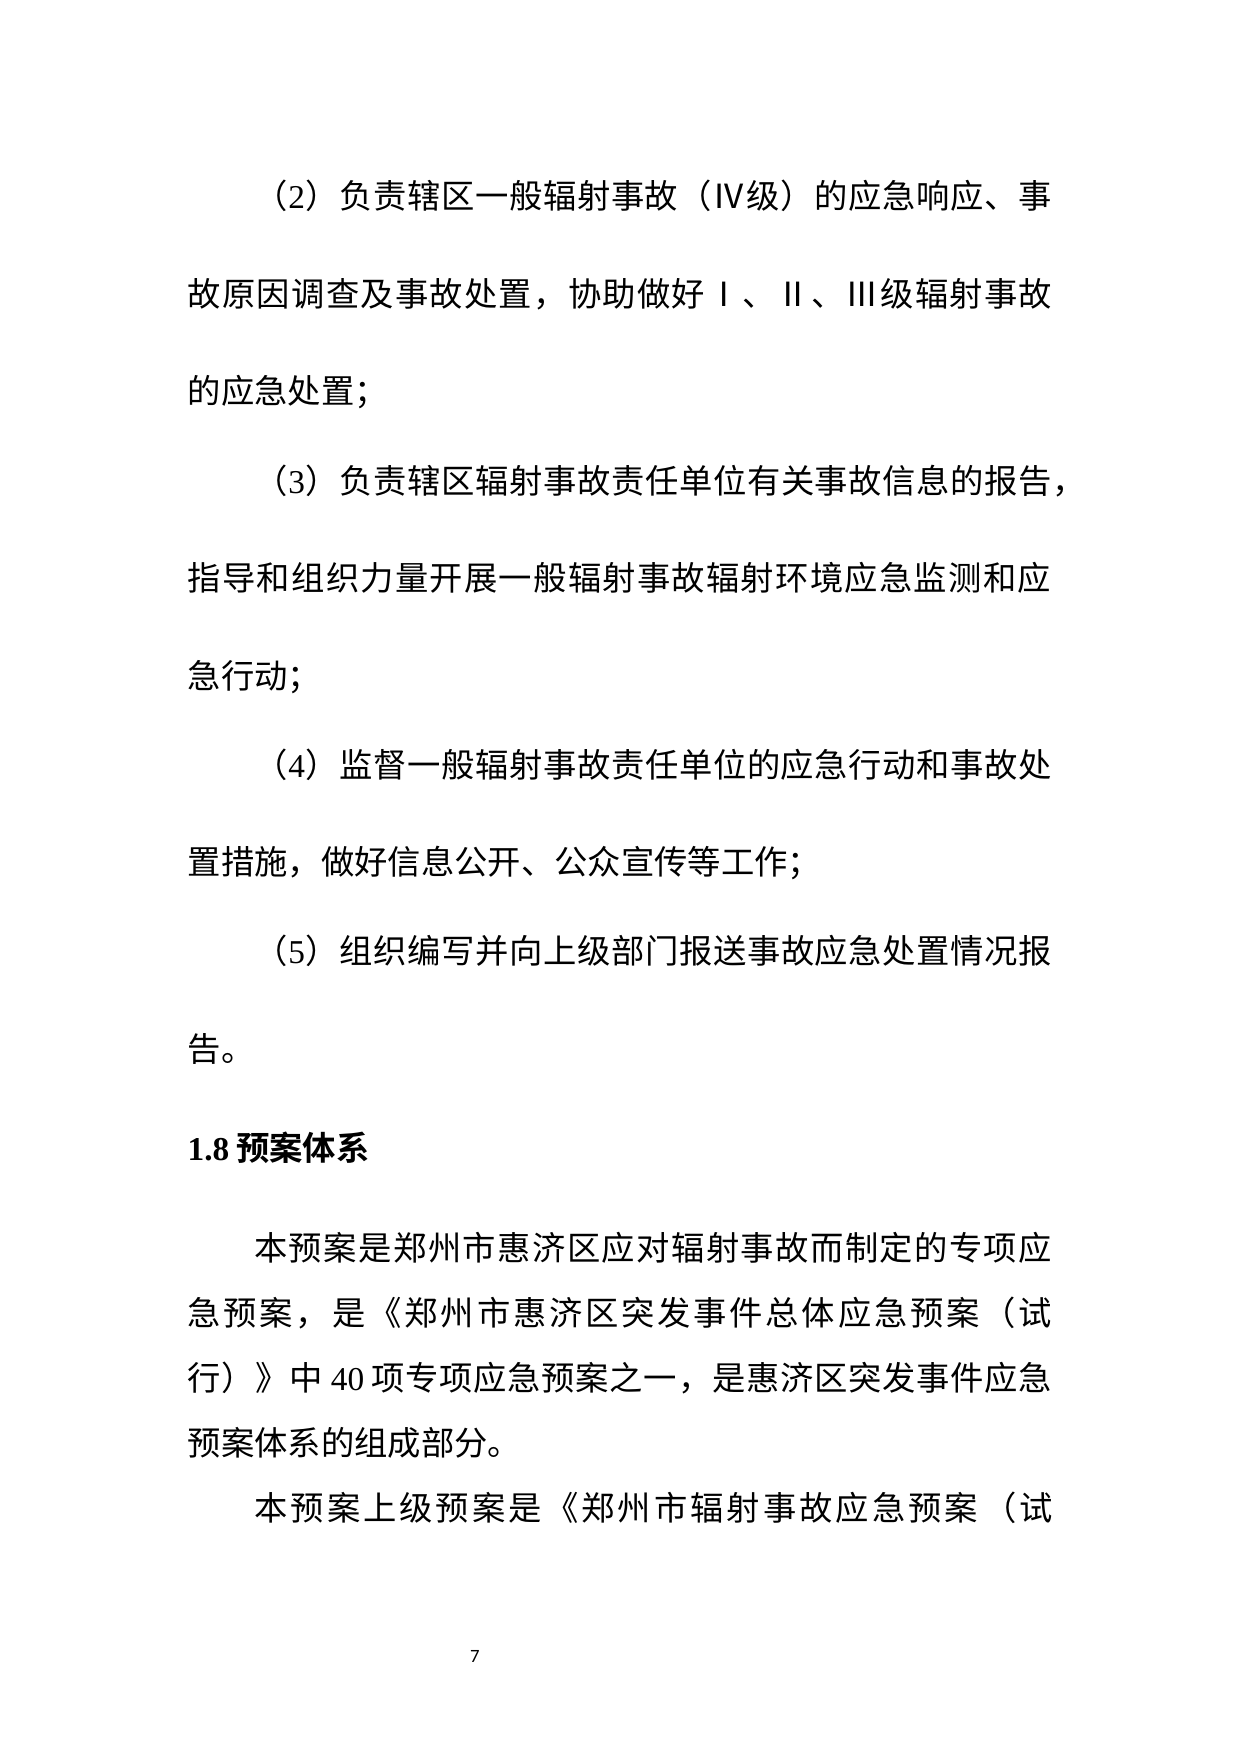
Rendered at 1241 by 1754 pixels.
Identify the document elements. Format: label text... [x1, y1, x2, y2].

text （2）负责辖区一般辐射事故（Ⅳ级）的应急响应、事故原因调查及事故处置，协助做好Ⅰ、Ⅱ、Ⅲ级辐射事故的应急处置； [187, 162, 1053, 422]
text （5）组织编写并向上级部门报送事故应急处置情况报告。 [187, 917, 1053, 1079]
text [187, 1473, 1053, 1538]
text （4）监督一般辐射事故责任单位的应急行动和事故处置措施，做好信息公开、公众宣传等工作； [187, 730, 1053, 893]
text （3）负责辖区辐射事故责任单位有关事故信息的报告，指导和组织力量开展一般辐射事故辐射环境应急监测和应急行动； [187, 446, 1053, 706]
subtitle 1.8预案体系 [187, 1114, 1053, 1179]
text 本预案是郑州市惠济区应对辐射事故而制定的专项应急预案，是《郑州市惠济区突发事件总体应急预案（试行）》中40项专项应急预案之一，是惠济区突发事件应急预案体系的组成部分。 [187, 1213, 1053, 1473]
